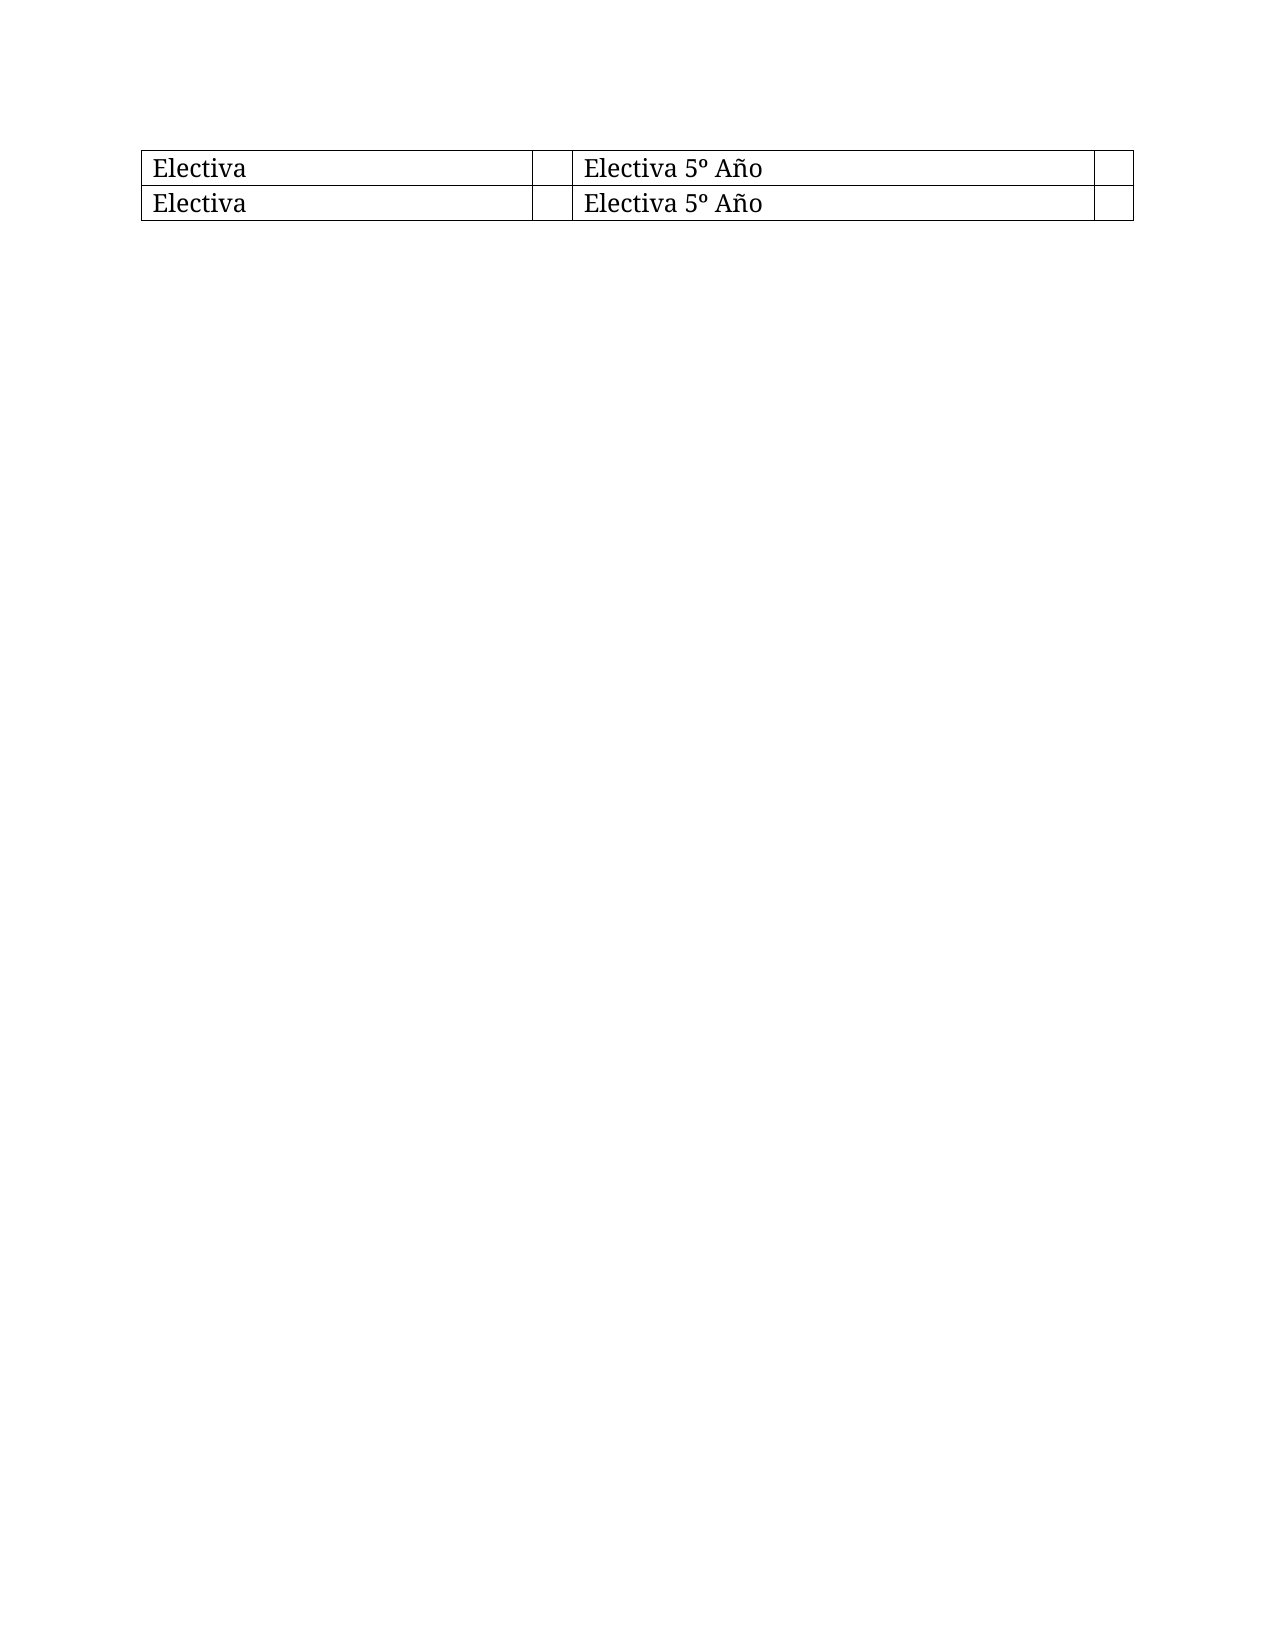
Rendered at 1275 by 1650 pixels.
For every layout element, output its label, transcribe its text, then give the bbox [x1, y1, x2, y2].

table_cell [1095, 151, 1133, 185]
table_cell [533, 186, 572, 220]
table_cell [533, 151, 572, 185]
table_cell Electiva 5º Año [573, 186, 1094, 220]
table_cell [1095, 186, 1133, 220]
table_cell Electiva [142, 186, 532, 220]
table_cell Electiva [142, 151, 532, 185]
table_cell Electiva 5º Año [573, 151, 1094, 185]
